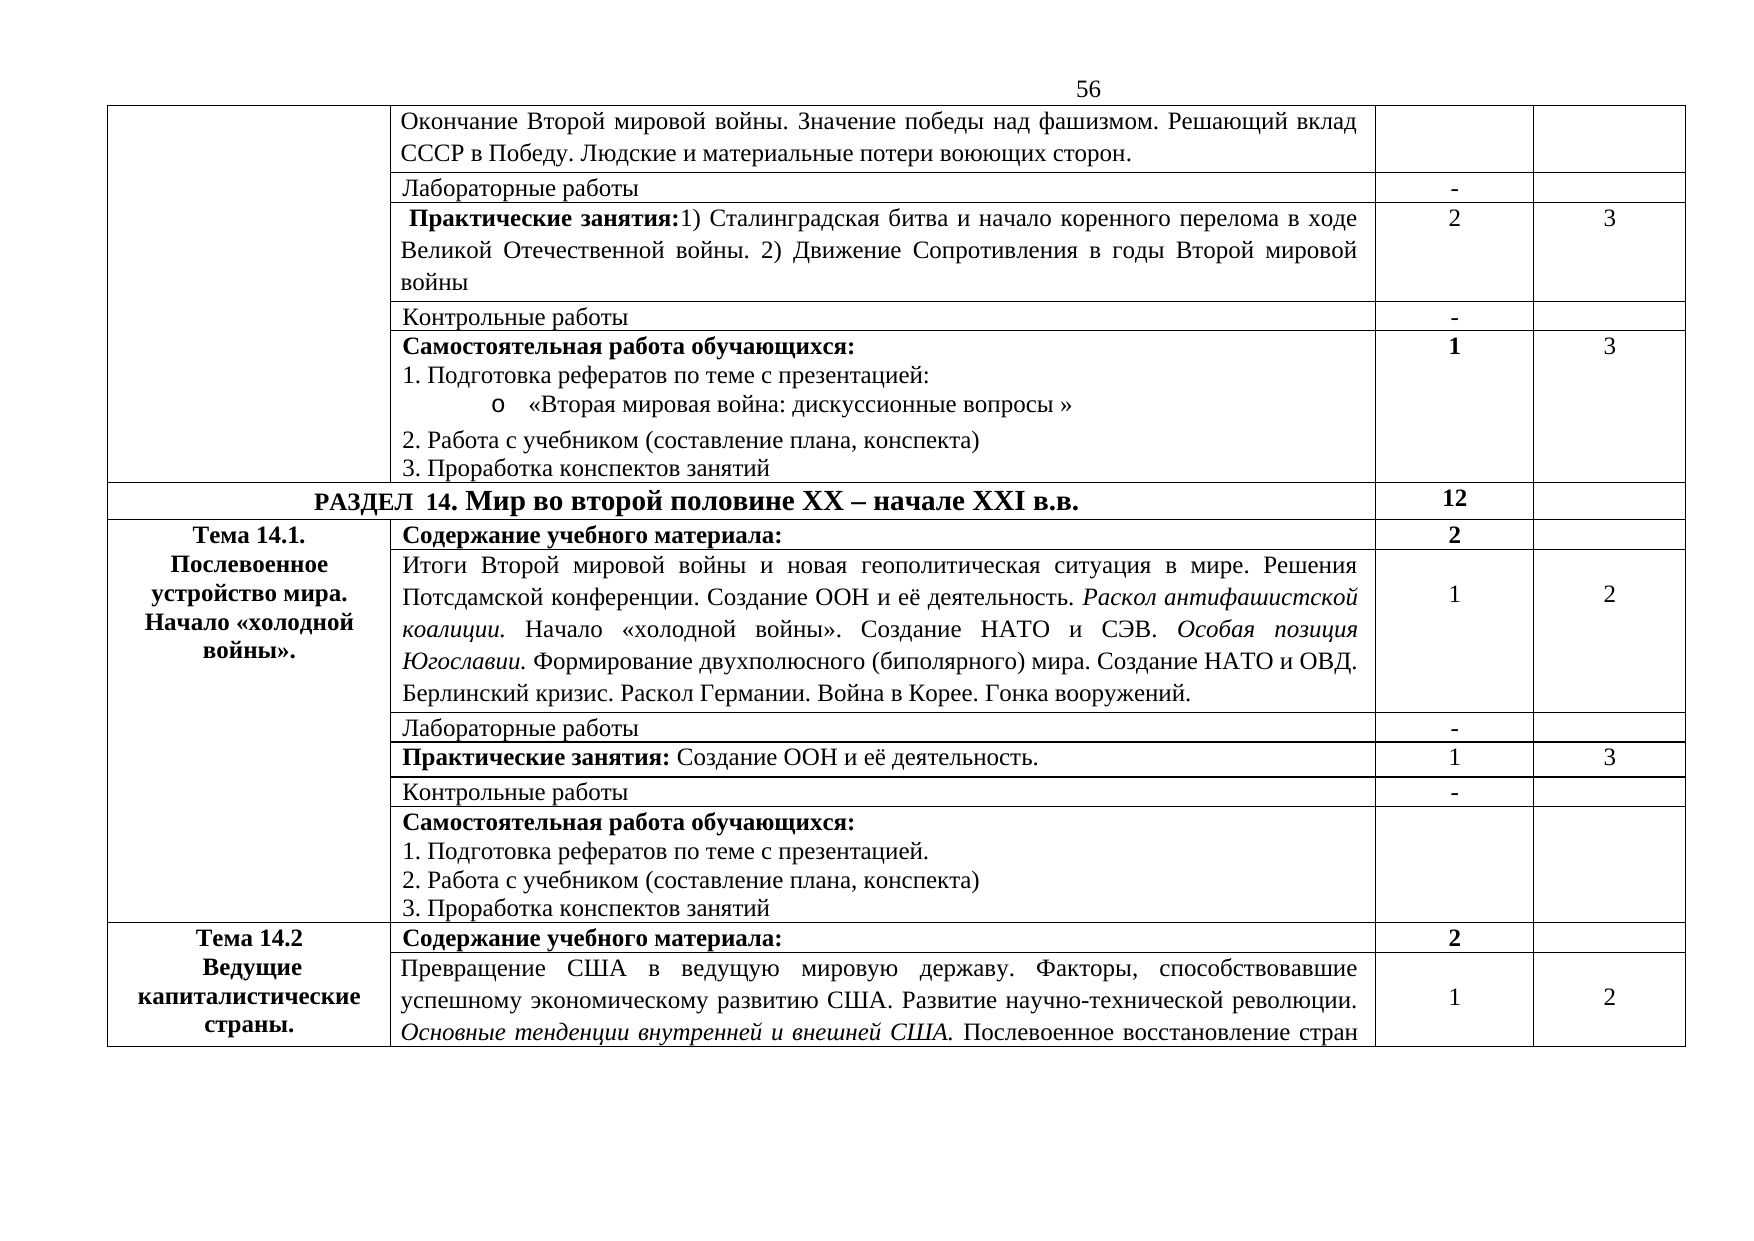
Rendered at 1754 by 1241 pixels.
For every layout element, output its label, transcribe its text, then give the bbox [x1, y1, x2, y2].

table_cell Практические занятия:1) Сталинградская битва и начало коренного перелома в ходе Великой Отечественной войны. 2) Движение Сопротивления в годы Второй мировой войны [391, 203, 1375, 301]
table_cell РАЗДЕЛ 14. Мир во второй половине ХХ – начале ХХI в.в. [108, 483, 1375, 519]
table_cell 3 [1534, 331, 1685, 482]
table_cell [1534, 713, 1685, 741]
table_cell Содержание учебного материала: [391, 520, 1375, 549]
table_cell 2 [1534, 550, 1685, 712]
table_cell Контрольные работы [391, 778, 1375, 806]
table_cell 2 [1376, 520, 1533, 549]
table_cell 1 [1376, 743, 1533, 776]
table_cell 1 [1376, 550, 1533, 712]
table_cell 2 [1376, 923, 1533, 952]
table_cell Тема 14.1. Послевоенное устройство мира. Начало «холодной войны». [108, 520, 390, 922]
table_cell [1534, 173, 1685, 202]
table_cell [1534, 807, 1685, 922]
table_cell Итоги Второй мировой войны и новая геополитическая ситуация в мире. Решения Потсдамской конференции. Создание ООН и её деятельность. Раскол антифашистской коалиции. Начало «холодной войны». Создание НАТО и СЭВ. Особая позиция Югославии. Формирование двухполюсного (биполярного) мира. Создание НАТО и ОВД. Берлинский кризис. Раскол Германии. Война в Корее. Гонка вооружений. [391, 550, 1375, 712]
table_cell - [1376, 173, 1533, 202]
table_cell 3 [1534, 203, 1685, 301]
table_cell [1534, 778, 1685, 806]
table_cell 2 [1534, 953, 1685, 1046]
table_cell 1 [1376, 953, 1533, 1046]
table_cell [1376, 807, 1533, 922]
table_cell 1 [1376, 331, 1533, 482]
table_cell - [1376, 778, 1533, 806]
table_cell Самостоятельная работа обучающихся: 1. Подготовка рефератов по теме с презентацией: «Вторая мировая война: дискуссионные вопросы » 2. Работа с учебником (составление плана, конспекта) 3. Проработка конспектов занятий [391, 331, 1375, 482]
table_cell Контрольные работы [391, 302, 1375, 330]
table_cell [1534, 520, 1685, 549]
table_cell - [1376, 713, 1533, 741]
table_cell 2 [1376, 106, 1533, 172]
table_cell [1534, 923, 1685, 952]
table_cell - [1376, 302, 1533, 330]
table_cell Тема 14.2 Ведущие капиталистические страны. [108, 923, 390, 1046]
table_cell Содержание учебного материала: [391, 923, 1375, 952]
table_cell [1534, 302, 1685, 330]
table_cell Лабораторные работы [391, 713, 1375, 741]
table_cell 2 [1376, 203, 1533, 301]
table_cell [1534, 483, 1685, 519]
table_cell 12 [1376, 483, 1533, 519]
table_cell Практические занятия: Создание ООН и её деятельность. [391, 743, 1375, 776]
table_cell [391, 953, 1375, 1046]
table_cell Лабораторные работы [391, 173, 1375, 202]
table_cell 3 [1534, 743, 1685, 776]
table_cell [391, 106, 1375, 172]
table_cell 2 [1534, 106, 1685, 172]
